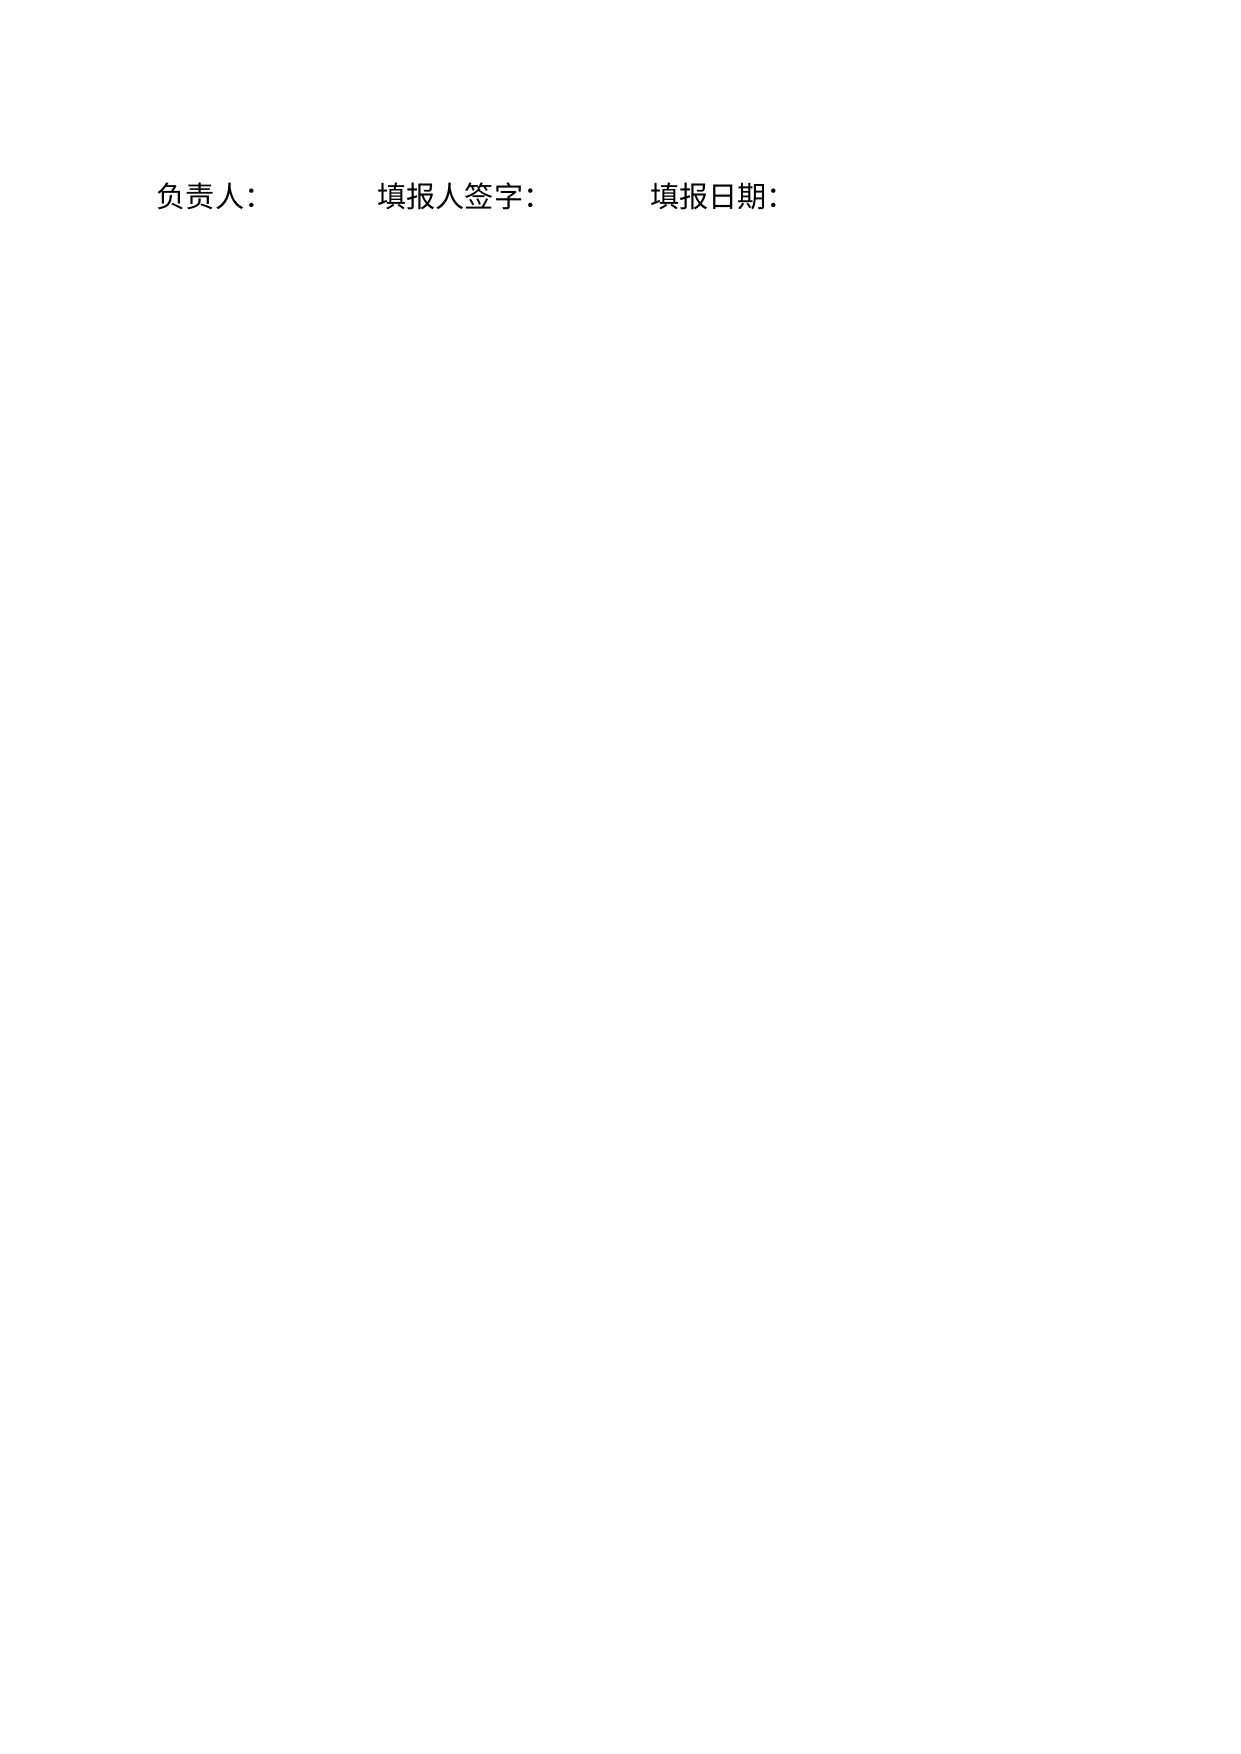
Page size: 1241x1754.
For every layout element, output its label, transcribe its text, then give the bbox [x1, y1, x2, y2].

text 负责人： 填报人签字： 填报日期： [156, 162, 1053, 227]
